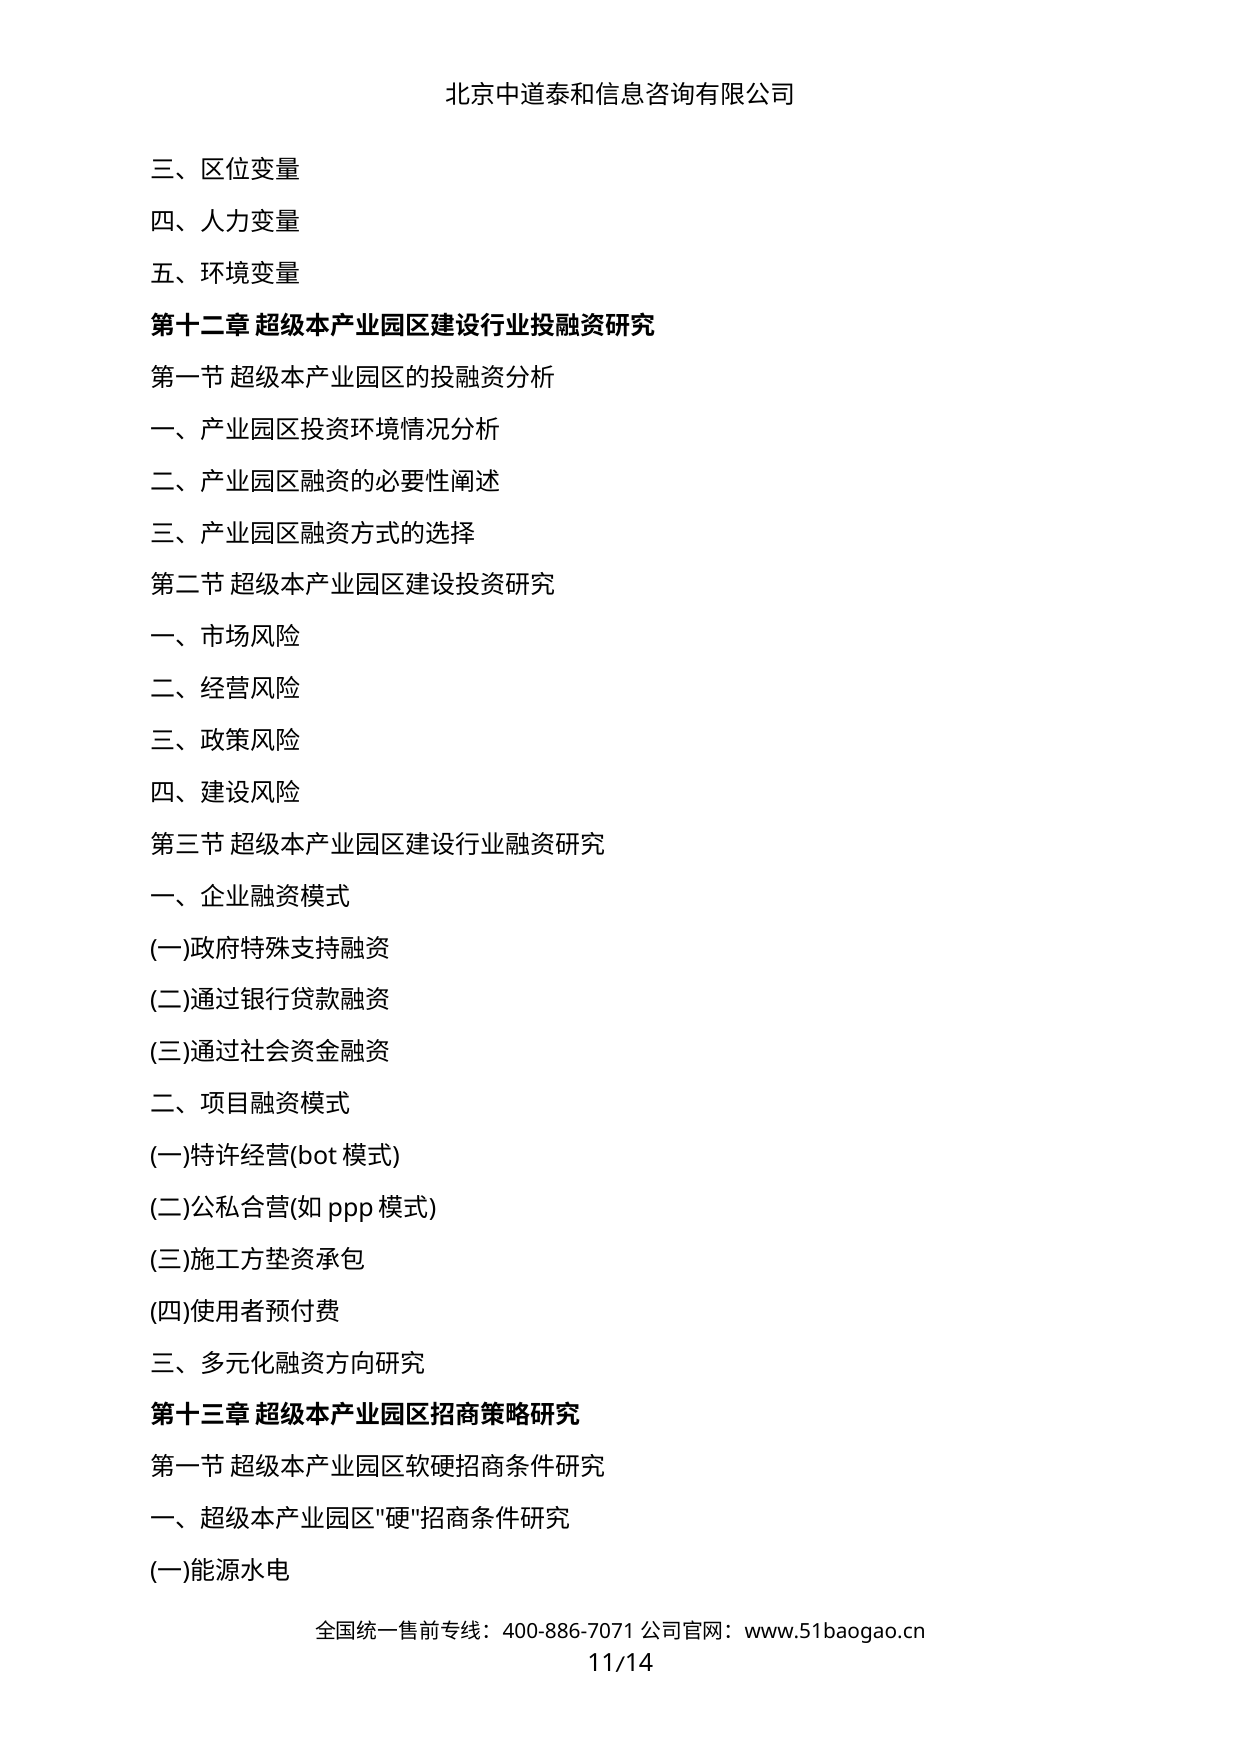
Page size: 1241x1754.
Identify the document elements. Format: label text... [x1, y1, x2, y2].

text (二)公私合营(如ppp模式) [150, 1187, 1090, 1224]
text 第三节 超级本产业园区建设行业融资研究 [150, 824, 1090, 861]
text (三)施工方垫资承包 [150, 1239, 1090, 1276]
text 第十二章 超级本产业园区建设行业投融资研究 [150, 306, 1090, 342]
text 二、产业园区融资的必要性阐述 [150, 461, 1090, 497]
text 第二节 超级本产业园区建设投资研究 [150, 565, 1090, 601]
text 第一节 超级本产业园区的投融资分析 [150, 357, 1090, 394]
text (三)通过社会资金融资 [150, 1032, 1090, 1068]
text 第一节 超级本产业园区软硬招商条件研究 [150, 1447, 1090, 1483]
text 二、项目融资模式 [150, 1084, 1090, 1120]
text 三、产业园区融资方式的选择 [150, 513, 1090, 549]
text (一)能源水电 [150, 1551, 1090, 1587]
text 二、经营风险 [150, 669, 1090, 705]
text (四)使用者预付费 [150, 1291, 1090, 1327]
text 第十三章 超级本产业园区招商策略研究 [150, 1395, 1090, 1431]
text 三、区位变量 [150, 150, 1090, 186]
text 一、超级本产业园区"硬"招商条件研究 [150, 1499, 1090, 1535]
text 三、多元化融资方向研究 [150, 1343, 1090, 1379]
text 四、建设风险 [150, 772, 1090, 809]
text 三、政策风险 [150, 721, 1090, 757]
text (一)政府特殊支持融资 [150, 928, 1090, 964]
text 四、人力变量 [150, 202, 1090, 238]
text 一、产业园区投资环境情况分析 [150, 409, 1090, 446]
text (二)通过银行贷款融资 [150, 980, 1090, 1016]
text 五、环境变量 [150, 254, 1090, 290]
text (一)特许经营(bot模式) [150, 1136, 1090, 1172]
text 一、企业融资模式 [150, 876, 1090, 912]
text 一、市场风险 [150, 617, 1090, 653]
